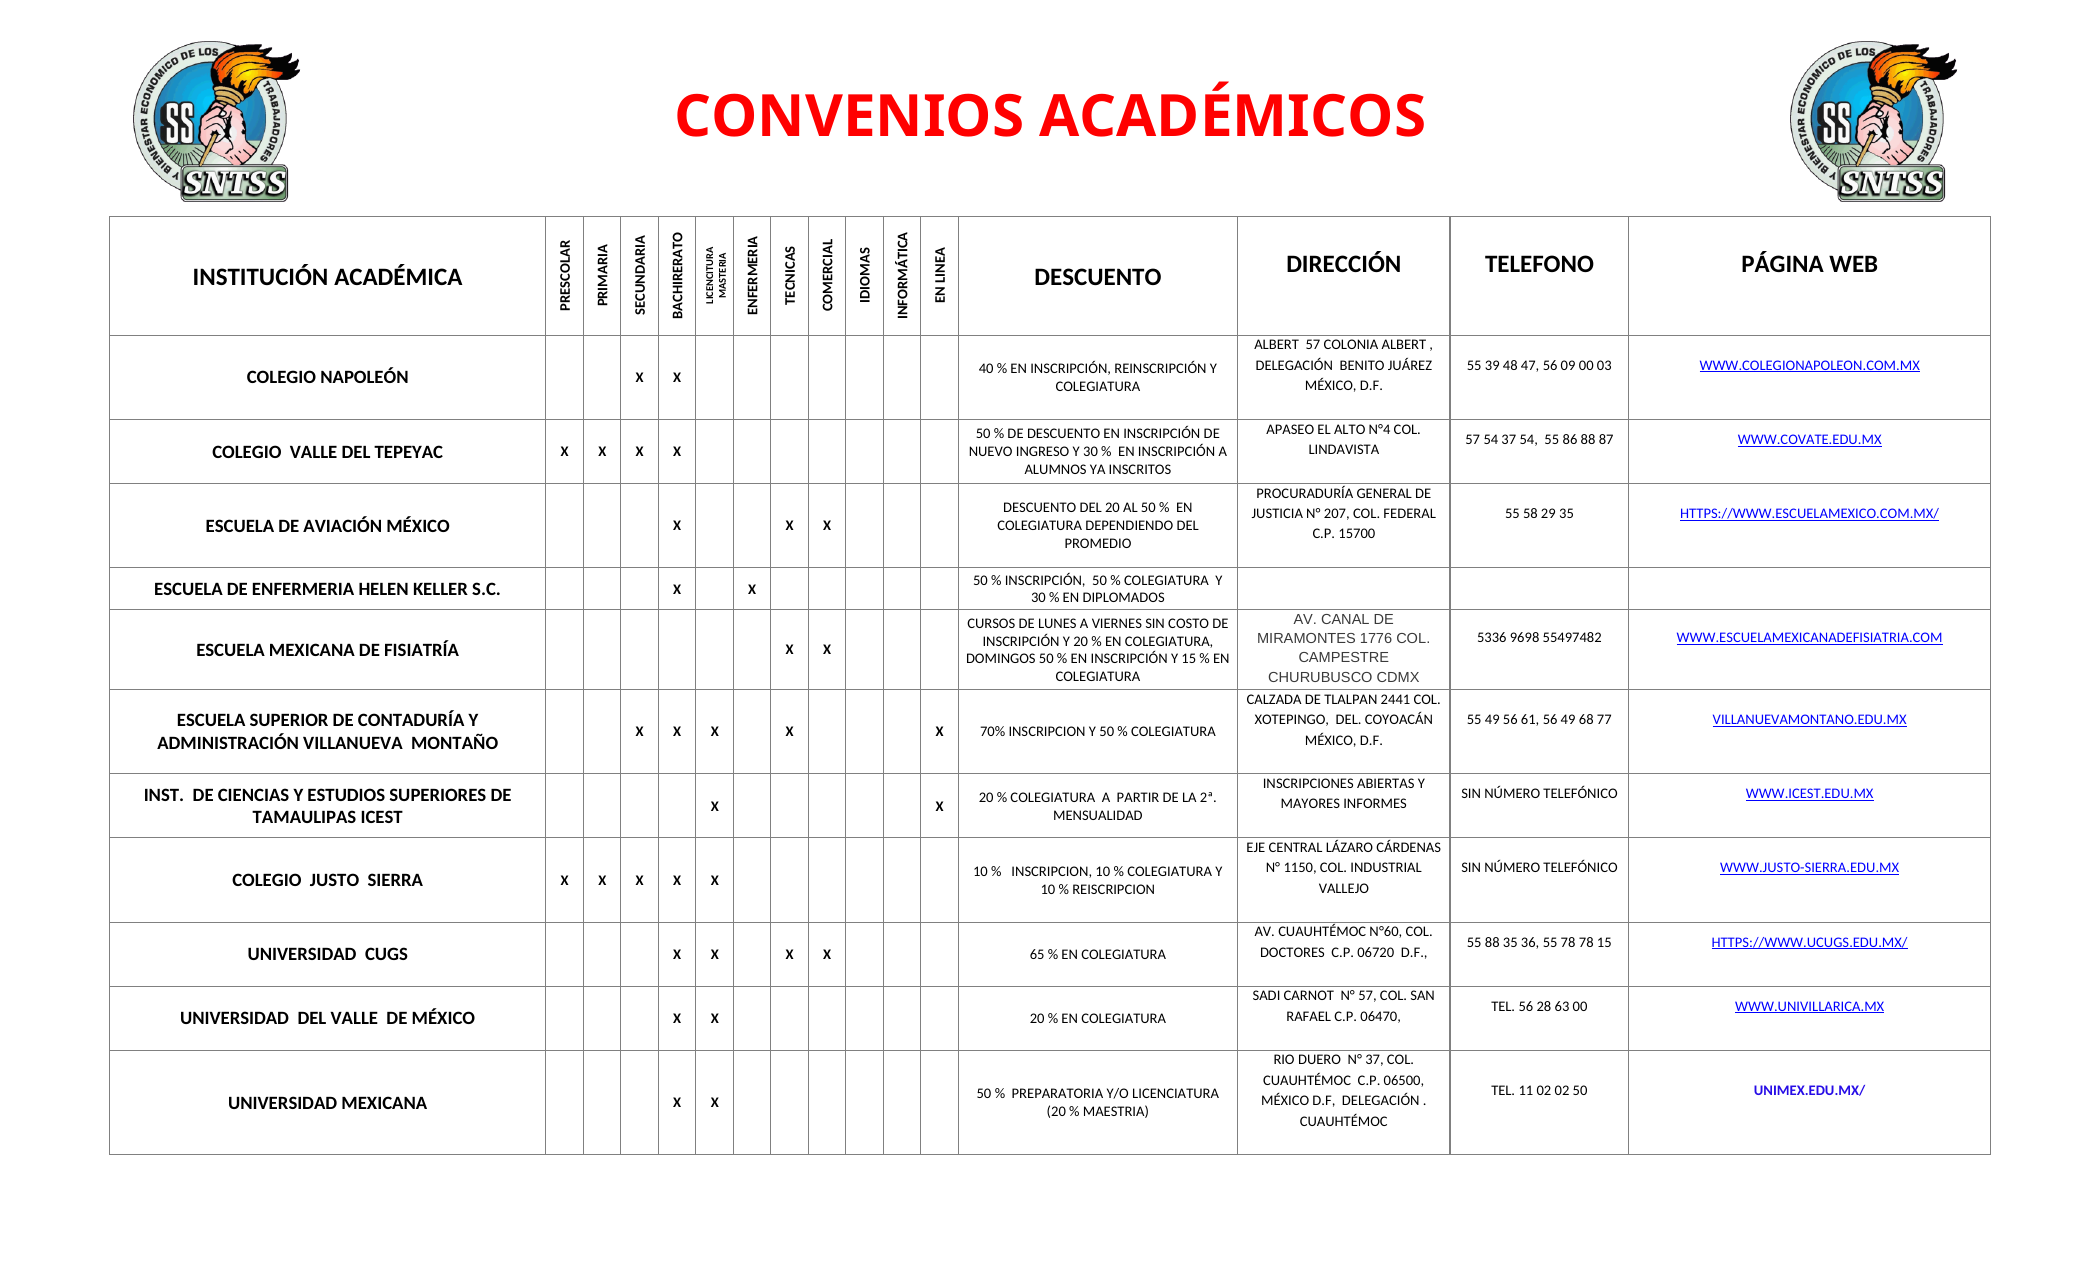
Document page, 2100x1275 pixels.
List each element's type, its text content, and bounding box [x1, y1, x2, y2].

table_cell WWW.COLEGIONAPOLEON.COM.MX [1629, 336, 1990, 419]
table_cell [884, 690, 920, 773]
table_cell [846, 923, 883, 986]
table_cell 20 % COLEGIATURA A PARTIR DE LA 2ª. MENSUALIDAD [959, 774, 1237, 837]
table_cell [921, 838, 958, 922]
table_cell [884, 568, 920, 609]
table_cell TELEFONO [1451, 217, 1628, 334]
table_cell ENFERMERIA [734, 217, 770, 334]
table_cell PRESCOLAR [546, 217, 583, 334]
table_cell [734, 690, 770, 773]
table_cell [734, 610, 770, 689]
table_cell X [696, 774, 733, 837]
table_cell X [921, 690, 958, 773]
table_cell X [696, 690, 733, 773]
table_cell X [584, 420, 620, 483]
table_cell [546, 774, 583, 837]
table_cell ESCUELA SUPERIOR DE CONTADURÍA Y ADMINISTRACIÓN VILLANUEVA MONTAÑO [110, 690, 545, 773]
table_cell [621, 568, 658, 609]
table_cell [546, 1051, 583, 1154]
table_cell X [771, 690, 808, 773]
table_cell [584, 774, 620, 837]
table_cell ALBERT 57 COLONIA ALBERT , DELEGACIÓN BENITO JUÁREZ MÉXICO, D.F. [1238, 336, 1449, 419]
table_cell X [809, 923, 845, 986]
picture [1780, 35, 1961, 216]
table_cell X [771, 610, 808, 689]
table_cell [734, 923, 770, 986]
table_cell [584, 987, 620, 1049]
table_cell UNIVERSIDAD MEXICANA [110, 1051, 545, 1154]
table_cell X [659, 336, 695, 419]
table_cell [921, 484, 958, 567]
table_cell [546, 923, 583, 986]
table_cell X [621, 838, 658, 922]
table_cell [921, 610, 958, 689]
table_cell [846, 1051, 883, 1154]
table_cell VILLANUEVAMONTANO.EDU.MX [1629, 690, 1990, 773]
table_cell ESCUELA DE ENFERMERIA HELEN KELLER S.C. [110, 568, 545, 609]
table_cell [846, 987, 883, 1049]
picture [123, 35, 304, 216]
table_cell X [659, 484, 695, 567]
table_cell INSCRIPCIONES ABIERTAS Y MAYORES INFORMES [1238, 774, 1449, 837]
table_cell WWW.UNIVILLARICA.MX [1629, 987, 1990, 1049]
table_cell COLEGIO JUSTO SIERRA [110, 838, 545, 922]
table_cell RIO DUERO N° 37, COL. CUAUHTÉMOC C.P. 06500, MÉXICO D.F, DELEGACIÓN . CUAUHTÉMOC [1238, 1051, 1449, 1154]
table_cell WWW.JUSTO-SIERRA.EDU.MX [1629, 838, 1990, 922]
table_cell X [696, 987, 733, 1049]
table_cell SADI CARNOT N° 57, COL. SAN RAFAEL C.P. 06470, [1238, 987, 1449, 1049]
table_cell 55 39 48 47, 56 09 00 03 [1451, 336, 1628, 419]
table_cell X [734, 568, 770, 609]
table_cell [696, 336, 733, 419]
table_cell X [809, 610, 845, 689]
table_cell [846, 838, 883, 922]
table_cell X [809, 484, 845, 567]
table_cell 50 % INSCRIPCIÓN, 50 % COLEGIATURA Y 30 % EN DIPLOMADOS [959, 568, 1237, 609]
table_cell X [771, 484, 808, 567]
table_cell WWW.ESCUELAMEXICANADEFISIATRIA.COM [1629, 610, 1990, 689]
table_cell [584, 336, 620, 419]
table_cell [734, 1051, 770, 1154]
table_cell [621, 923, 658, 986]
table_cell [771, 420, 808, 483]
table_cell [846, 610, 883, 689]
table_cell [771, 774, 808, 837]
table_cell X [621, 336, 658, 419]
table_cell [921, 568, 958, 609]
table_cell APASEO EL ALTO N°4 COL. LINDAVISTA [1238, 420, 1449, 483]
table_cell EN LINEA [921, 217, 958, 334]
table_cell [846, 484, 883, 567]
table_cell WWW.COVATE.EDU.MX [1629, 420, 1990, 483]
table_cell [884, 420, 920, 483]
table_cell [734, 987, 770, 1049]
table_cell UNIVERSIDAD DEL VALLE DE MÉXICO [110, 987, 545, 1049]
table_cell X [621, 690, 658, 773]
table_cell 65 % EN COLEGIATURA [959, 923, 1237, 986]
table_cell X [659, 838, 695, 922]
table_cell [884, 610, 920, 689]
table_cell [621, 987, 658, 1049]
table_cell COLEGIO NAPOLEÓN [110, 336, 545, 419]
table_cell CALZADA DE TLALPAN 2441 COL. XOTEPINGO, DEL. COYOACÁN MÉXICO, D.F. [1238, 690, 1449, 773]
table_cell [884, 774, 920, 837]
table_cell HTTPS://WWW.ESCUELAMEXICO.COM.MX/ [1629, 484, 1990, 567]
table_cell PÁGINA WEB [1629, 217, 1990, 334]
table_cell [884, 987, 920, 1049]
table_cell HTTPS://WWW.UCUGS.EDU.MX/ [1629, 923, 1990, 986]
table_cell [809, 420, 845, 483]
table_cell WWW.ICEST.EDU.MX [1629, 774, 1990, 837]
table_cell [1238, 568, 1449, 609]
table_cell X [659, 987, 695, 1049]
table_cell [809, 336, 845, 419]
table_cell [846, 774, 883, 837]
table_cell X [696, 1051, 733, 1154]
table_cell X [659, 1051, 695, 1154]
table_cell [621, 1051, 658, 1154]
table_cell X [659, 690, 695, 773]
table_cell UNIMEX.EDU.MX/ [1629, 1051, 1990, 1154]
table_cell [809, 774, 845, 837]
table_cell [809, 987, 845, 1049]
table_cell 50 % PREPARATORIA Y/O LICENCIATURA (20 % MAESTRIA) [959, 1051, 1237, 1154]
table_cell [1451, 568, 1628, 609]
table_cell [659, 774, 695, 837]
table_cell TECNICAS [771, 217, 808, 334]
table_cell X [921, 774, 958, 837]
table_cell [809, 690, 845, 773]
table_cell X [659, 923, 695, 986]
table_cell 55 58 29 35 [1451, 484, 1628, 567]
table_cell [771, 568, 808, 609]
table_cell [696, 568, 733, 609]
table_cell [771, 1051, 808, 1154]
table_cell LICENCITURA MASTERIA DOCTORADO [696, 217, 733, 334]
table_cell [1629, 568, 1990, 609]
table_cell COLEGIO VALLE DEL TEPEYAC [110, 420, 545, 483]
table_cell [734, 838, 770, 922]
table_cell [771, 838, 808, 922]
table_cell UNIVERSIDAD CUGS [110, 923, 545, 986]
table_cell BACHIRERATO [659, 217, 695, 334]
table_cell PROCURADURÍA GENERAL DE JUSTICIA N° 207, COL. FEDERAL C.P. 15700 [1238, 484, 1449, 567]
table_cell [884, 336, 920, 419]
table_cell [921, 420, 958, 483]
table_cell [734, 336, 770, 419]
table_cell X [546, 838, 583, 922]
table_cell [584, 1051, 620, 1154]
table_cell [546, 610, 583, 689]
table_cell [884, 1051, 920, 1154]
table_cell X [771, 923, 808, 986]
table_cell [809, 838, 845, 922]
table_cell [846, 336, 883, 419]
table_cell [809, 1051, 845, 1154]
table_cell [546, 484, 583, 567]
table_cell PRIMARIA [584, 217, 620, 334]
table_cell [809, 568, 845, 609]
table_cell X [696, 923, 733, 986]
table_cell [734, 774, 770, 837]
table_cell [884, 838, 920, 922]
table_cell 10 % INSCRIPCION, 10 % COLEGIATURA Y 10 % REISCRIPCION [959, 838, 1237, 922]
table_cell [584, 923, 620, 986]
table_cell COMERCIAL [809, 217, 845, 334]
table_cell [846, 690, 883, 773]
table_cell 70% INSCRIPCION Y 50 % COLEGIATURA [959, 690, 1237, 773]
table_cell INST. DE CIENCIAS Y ESTUDIOS SUPERIORES DE TAMAULIPAS ICEST [110, 774, 545, 837]
table_cell SIN NÚMERO TELEFÓNICO [1451, 774, 1628, 837]
table_cell X [696, 838, 733, 922]
table_cell CURSOS DE LUNES A VIERNES SIN COSTO DE INSCRIPCIÓN Y 20 % EN COLEGIATURA, DOMINGOS 50 % EN INSCRIPCIÓN Y 15 % EN COLEGIATURA [959, 610, 1237, 689]
table_cell [584, 568, 620, 609]
table_cell 57 54 37 54, 55 86 88 87 [1451, 420, 1628, 483]
table_cell 55 49 56 61, 56 49 68 77 [1451, 690, 1628, 773]
table_cell 40 % EN INSCRIPCIÓN, REINSCRIPCIÓN Y COLEGIATURA [959, 336, 1237, 419]
table_cell DIRECCIÓN [1238, 217, 1449, 334]
table_cell X [546, 420, 583, 483]
table_cell SECUNDARIA [621, 217, 658, 334]
table_cell X [659, 420, 695, 483]
table_cell X [584, 838, 620, 922]
table_cell IDIOMAS [846, 217, 883, 334]
table_cell TEL. 11 02 02 50 [1451, 1051, 1628, 1154]
table_cell [546, 568, 583, 609]
table_cell [771, 987, 808, 1049]
table_cell 55 88 35 36, 55 78 78 15 [1451, 923, 1628, 986]
table_cell [734, 484, 770, 567]
table_cell [621, 610, 658, 689]
table_cell [546, 987, 583, 1049]
table_cell [921, 336, 958, 419]
table_cell 50 % DE DESCUENTO EN INSCRIPCIÓN DE NUEVO INGRESO Y 30 % EN INSCRIPCIÓN A ALUMNOS YA INSCRITOS [959, 420, 1237, 483]
table_cell 5336 9698 55497482 [1451, 610, 1628, 689]
table_cell ESCUELA MEXICANA DE FISIATRÍA [110, 610, 545, 689]
table_cell ESCUELA DE AVIACIÓN MÉXICO [110, 484, 545, 567]
table_cell [734, 420, 770, 483]
table_cell DESCUENTO [959, 217, 1237, 334]
table_cell [546, 336, 583, 419]
table_cell [621, 774, 658, 837]
table_cell AV. CANAL DE MIRAMONTES 1776 COL. CAMPESTRE CHURUBUSCO CDMX [1238, 610, 1449, 689]
table_cell AV. CUAUHTÉMOC N°60, COL. DOCTORES C.P. 06720 D.F., [1238, 923, 1449, 986]
table_cell [584, 610, 620, 689]
table_cell EJE CENTRAL LÁZARO CÁRDENAS N° 1150, COL. INDUSTRIAL VALLEJO [1238, 838, 1449, 922]
table_cell [621, 484, 658, 567]
table_cell [884, 484, 920, 567]
table_cell INSTITUCIÓN ACADÉMICA [110, 217, 545, 334]
table_cell [921, 987, 958, 1049]
table_cell [921, 923, 958, 986]
table_cell [659, 610, 695, 689]
table_cell X [621, 420, 658, 483]
table_cell [921, 1051, 958, 1154]
table_cell SIN NÚMERO TELEFÓNICO [1451, 838, 1628, 922]
table_cell [546, 690, 583, 773]
table_cell INFORMÁTICA [884, 217, 920, 334]
table_cell 20 % EN COLEGIATURA [959, 987, 1237, 1049]
table_cell [584, 690, 620, 773]
table_cell [696, 484, 733, 567]
table_cell [584, 484, 620, 567]
table_cell [884, 923, 920, 986]
table_cell [771, 336, 808, 419]
table_cell TEL. 56 28 63 00 [1451, 987, 1628, 1049]
table_cell [846, 568, 883, 609]
table_cell [846, 420, 883, 483]
table_cell X [659, 568, 695, 609]
table_cell [696, 610, 733, 689]
table_cell DESCUENTO DEL 20 AL 50 % EN COLEGIATURA DEPENDIENDO DEL PROMEDIO [959, 484, 1237, 567]
table_cell [696, 420, 733, 483]
